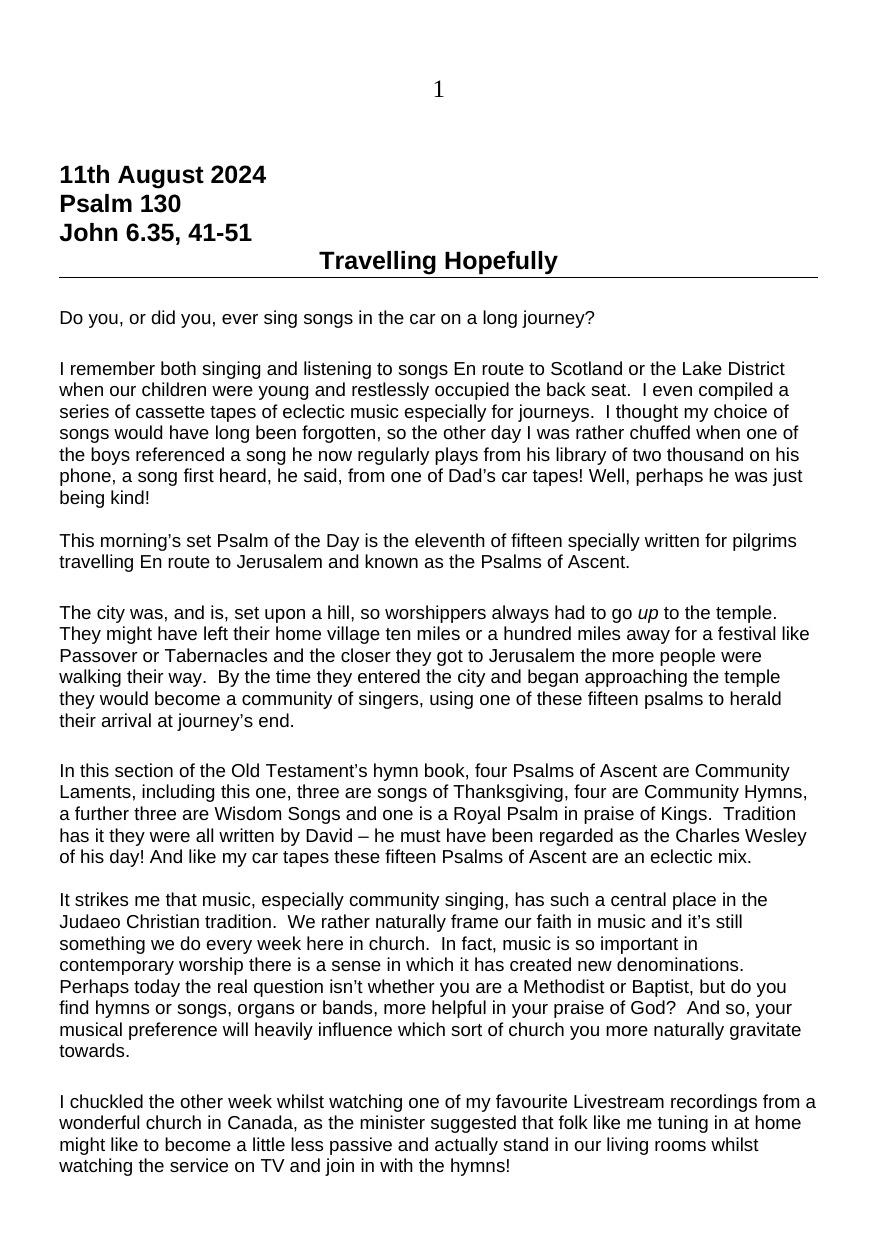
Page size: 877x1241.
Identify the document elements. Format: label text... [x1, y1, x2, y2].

text The city was, and is, set upon a hill, so worshippers always had to go up to the temple. They might have left their home village ten miles or a hundred miles away for a festival like Passover or Tabernacles and the closer they got to Jerusalem the more people were walking their way. By the time they entered the city and began approaching the temple they would become a community of singers, using one of these fifteen psalms to herald their arrival at journey’s end. [59, 602, 818, 760]
text Do you, or did you, ever sing songs in the car on a long journey? [59, 278, 818, 357]
subtitle Travelling Hopefully [59, 246, 818, 277]
text In this section of the Old Testament’s hymn book, four Psalms of Ascent are Community Laments, including this one, three are songs of Thanksgiving, four are Community Hymns, a further three are Wisdom Songs and one is a Royal Psalm in praise of Kings. Tradition has it they were all written by David – he must have been regarded as the Charles Wesley of his day! And like my car tapes these fifteen Psalms of Ascent are an eclectic mix. It strikes me that music, especially community singing, has such a central place in the Judaeo Christian tradition. We rather naturally frame our faith in music and it’s still something we do every week here in church. In fact, music is so important in contemporary worship there is a sense in which it has created new denominations. Perhaps today the real question isn’t whether you are a Methodist or Baptist, but do you find hymns or songs, organs or bands, more helpful in your praise of God? And so, your musical preference will heavily influence which sort of church you more naturally gravitate towards. [59, 760, 818, 1090]
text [59, 1090, 818, 1177]
text I remember both singing and listening to songs En route to Scotland or the Lake District when our children were young and restlessly occupied the back seat. I even compiled a series of cassette tapes of eclectic music especially for journeys. I thought my choice of songs would have long been forgotten, so the other day I was rather chuffed when one of the boys referenced a song he now regularly plays from his library of two thousand on his phone, a song first heard, he said, from one of Dad’s car tapes! Well, perhaps he was just being kind! This morning’s set Psalm of the Day is the eleventh of fifteen specially written for pilgrims travelling En route to Jerusalem and known as the Psalms of Ascent. [59, 357, 818, 602]
text 11th August 2024 Psalm 130 John 6.35, 41-51 [59, 103, 818, 246]
